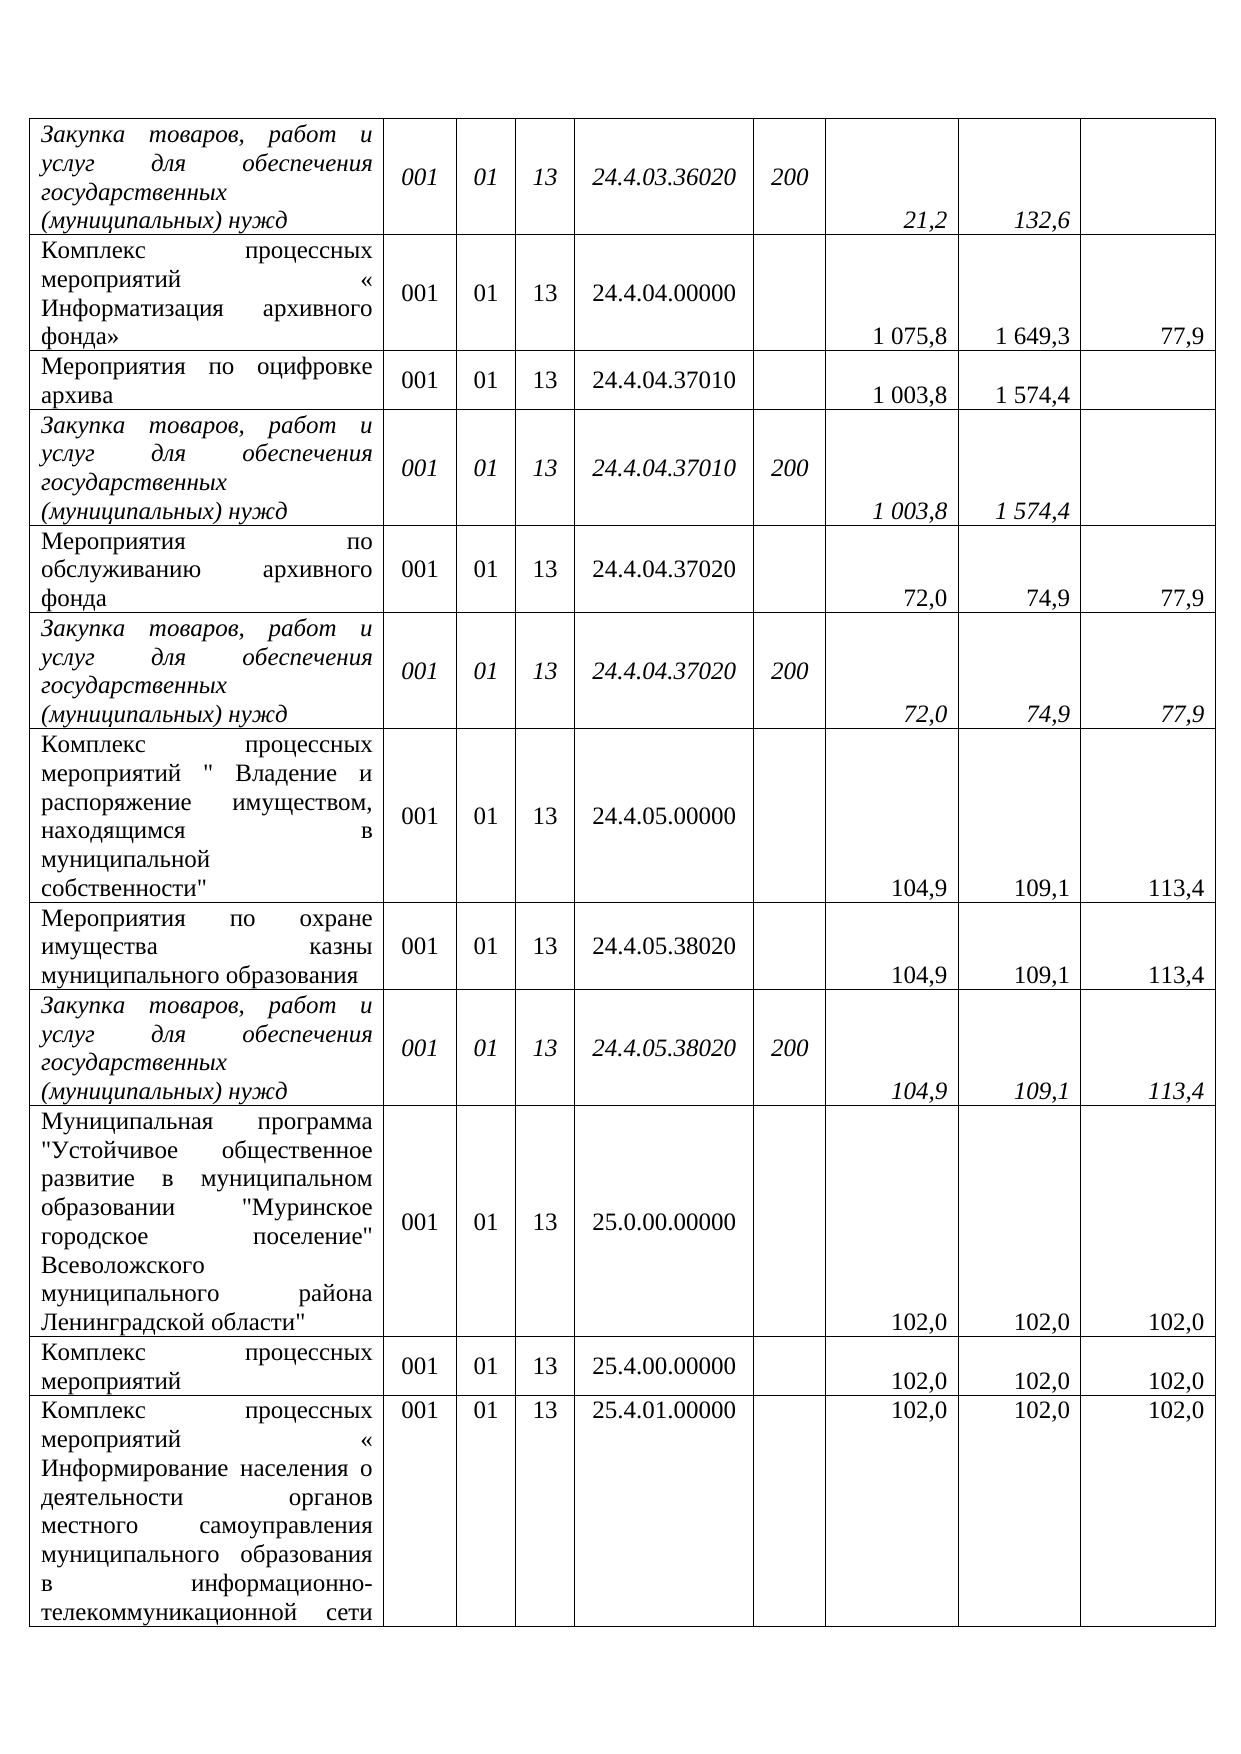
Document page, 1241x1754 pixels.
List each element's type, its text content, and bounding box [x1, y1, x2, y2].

table_cell 77,9 [1081, 613, 1215, 728]
table_cell Мероприятия по оцифровке архива [30, 351, 383, 409]
table_cell Закупка товаров, работ и услуг для обеспечения государственных (муниципальных) нужд [30, 613, 383, 728]
table_cell 001 [384, 1106, 456, 1336]
table_cell [754, 526, 825, 612]
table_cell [30, 119, 383, 234]
table_cell 102,0 [1081, 1396, 1215, 1626]
table_cell 13 [516, 613, 574, 728]
table_cell 001 [384, 1337, 456, 1394]
table_cell 102,0 [1081, 1106, 1215, 1336]
table_cell 25.4.00.00000 [575, 1337, 753, 1394]
table_cell Мероприятия по охране имущества казны муниципального образования [30, 903, 383, 989]
table_cell Комплекс процессных мероприятий [30, 1337, 383, 1394]
table_cell 13 [516, 526, 574, 612]
table_cell 01 [457, 729, 515, 902]
table_cell 1 649,3 [959, 235, 1080, 350]
table_cell 001 [384, 351, 456, 409]
table_cell 13 [516, 351, 574, 409]
table_cell 104,9 [826, 903, 958, 989]
table_cell 24.4.04.00000 [575, 235, 753, 350]
table_cell 001 [384, 990, 456, 1105]
table_cell 109,1 [959, 729, 1080, 902]
table_cell 113,4 [1081, 903, 1215, 989]
table_cell 01 [457, 119, 515, 234]
table_cell 24.4.05.38020 [575, 990, 753, 1105]
table_cell 01 [457, 351, 515, 409]
table_cell [1081, 410, 1215, 525]
table_cell 01 [457, 1396, 515, 1626]
table_cell 13 [516, 903, 574, 989]
table_cell 24.4.05.00000 [575, 729, 753, 902]
table_cell 102,0 [959, 1106, 1080, 1336]
table_cell 1 075,8 [826, 235, 958, 350]
table_cell [754, 1337, 825, 1394]
table_cell 001 [384, 410, 456, 525]
table_cell 001 [384, 903, 456, 989]
table_cell Закупка товаров, работ и услуг для обеспечения государственных (муниципальных) нужд [30, 990, 383, 1105]
table_cell 109,1 [959, 990, 1080, 1105]
table_cell 102,0 [1081, 1337, 1215, 1394]
table_cell 25.4.01.00000 [575, 1396, 753, 1626]
table_cell 102,0 [826, 1106, 958, 1336]
table_cell 113,4 [1081, 729, 1215, 902]
table_cell 01 [457, 1337, 515, 1394]
table_cell 102,0 [826, 1337, 958, 1394]
table_cell Закупка товаров, работ и услуг для обеспечения государственных (муниципальных) нужд [30, 410, 383, 525]
table_cell 13 [516, 410, 574, 525]
table_cell 01 [457, 410, 515, 525]
table_cell 21,2 [826, 119, 958, 234]
table_cell [754, 351, 825, 409]
table_cell 102,0 [959, 1396, 1080, 1626]
table_cell 1 003,8 [826, 351, 958, 409]
table_cell 102,0 [826, 1396, 958, 1626]
table_cell Муниципальная программа "Устойчивое общественное развитие в муниципальном образовании "Муринское городское поселение" Всеволожского муниципального района Ленинградской области" [30, 1106, 383, 1336]
table_cell [754, 235, 825, 350]
table_cell 01 [457, 903, 515, 989]
table_cell 132,6 [959, 119, 1080, 234]
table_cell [30, 1396, 383, 1626]
table_cell 102,0 [959, 1337, 1080, 1394]
table_cell 200 [754, 613, 825, 728]
table_cell 01 [457, 990, 515, 1105]
table_cell 77,9 [1081, 235, 1215, 350]
table_cell 13 [516, 1337, 574, 1394]
table_cell 72,0 [826, 526, 958, 612]
table_cell 24.4.04.37020 [575, 526, 753, 612]
table_cell 74,9 [959, 613, 1080, 728]
table_cell [754, 729, 825, 902]
table_cell 13 [516, 990, 574, 1105]
table_cell 1 574,4 [959, 410, 1080, 525]
table_cell [754, 903, 825, 989]
table_cell 200 [754, 119, 825, 234]
table_cell 1 574,4 [959, 351, 1080, 409]
table_cell 109,1 [959, 903, 1080, 989]
table_cell [1081, 119, 1215, 234]
table_cell 104,9 [826, 990, 958, 1105]
table_cell 001 [384, 1396, 456, 1626]
table_cell 200 [754, 990, 825, 1105]
table_cell 24.4.04.37020 [575, 613, 753, 728]
table_cell [1081, 351, 1215, 409]
table_cell Комплекс процессных мероприятий « Информатизация архивного фонда» [30, 235, 383, 350]
table_cell 001 [384, 235, 456, 350]
table_cell 77,9 [1081, 526, 1215, 612]
table_cell 25.0.00.00000 [575, 1106, 753, 1336]
table_cell 13 [516, 1396, 574, 1626]
table_cell 01 [457, 526, 515, 612]
table_cell 104,9 [826, 729, 958, 902]
table_cell 13 [516, 729, 574, 902]
table_cell 24.4.04.37010 [575, 410, 753, 525]
table_cell 24.4.04.37010 [575, 351, 753, 409]
table_cell 24.4.05.38020 [575, 903, 753, 989]
table_cell Комплекс процессных мероприятий " Владение и распоряжение имуществом, находящимся в муниципальной собственности" [30, 729, 383, 902]
table_cell [754, 1396, 825, 1626]
table_cell 24.4.03.36020 [575, 119, 753, 234]
table_cell 74,9 [959, 526, 1080, 612]
table_cell 113,4 [1081, 990, 1215, 1105]
table_cell [754, 1106, 825, 1336]
table_cell 13 [516, 119, 574, 234]
table_cell 01 [457, 235, 515, 350]
table_cell 13 [516, 1106, 574, 1336]
table_cell 001 [384, 526, 456, 612]
table_cell Мероприятия по обслуживанию архивного фонда [30, 526, 383, 612]
table_cell 72,0 [826, 613, 958, 728]
table_cell 01 [457, 613, 515, 728]
table_cell 13 [516, 235, 574, 350]
table_cell 001 [384, 119, 456, 234]
table_cell 001 [384, 729, 456, 902]
table_cell 200 [754, 410, 825, 525]
table_cell 1 003,8 [826, 410, 958, 525]
table_cell 01 [457, 1106, 515, 1336]
table_cell 001 [384, 613, 456, 728]
